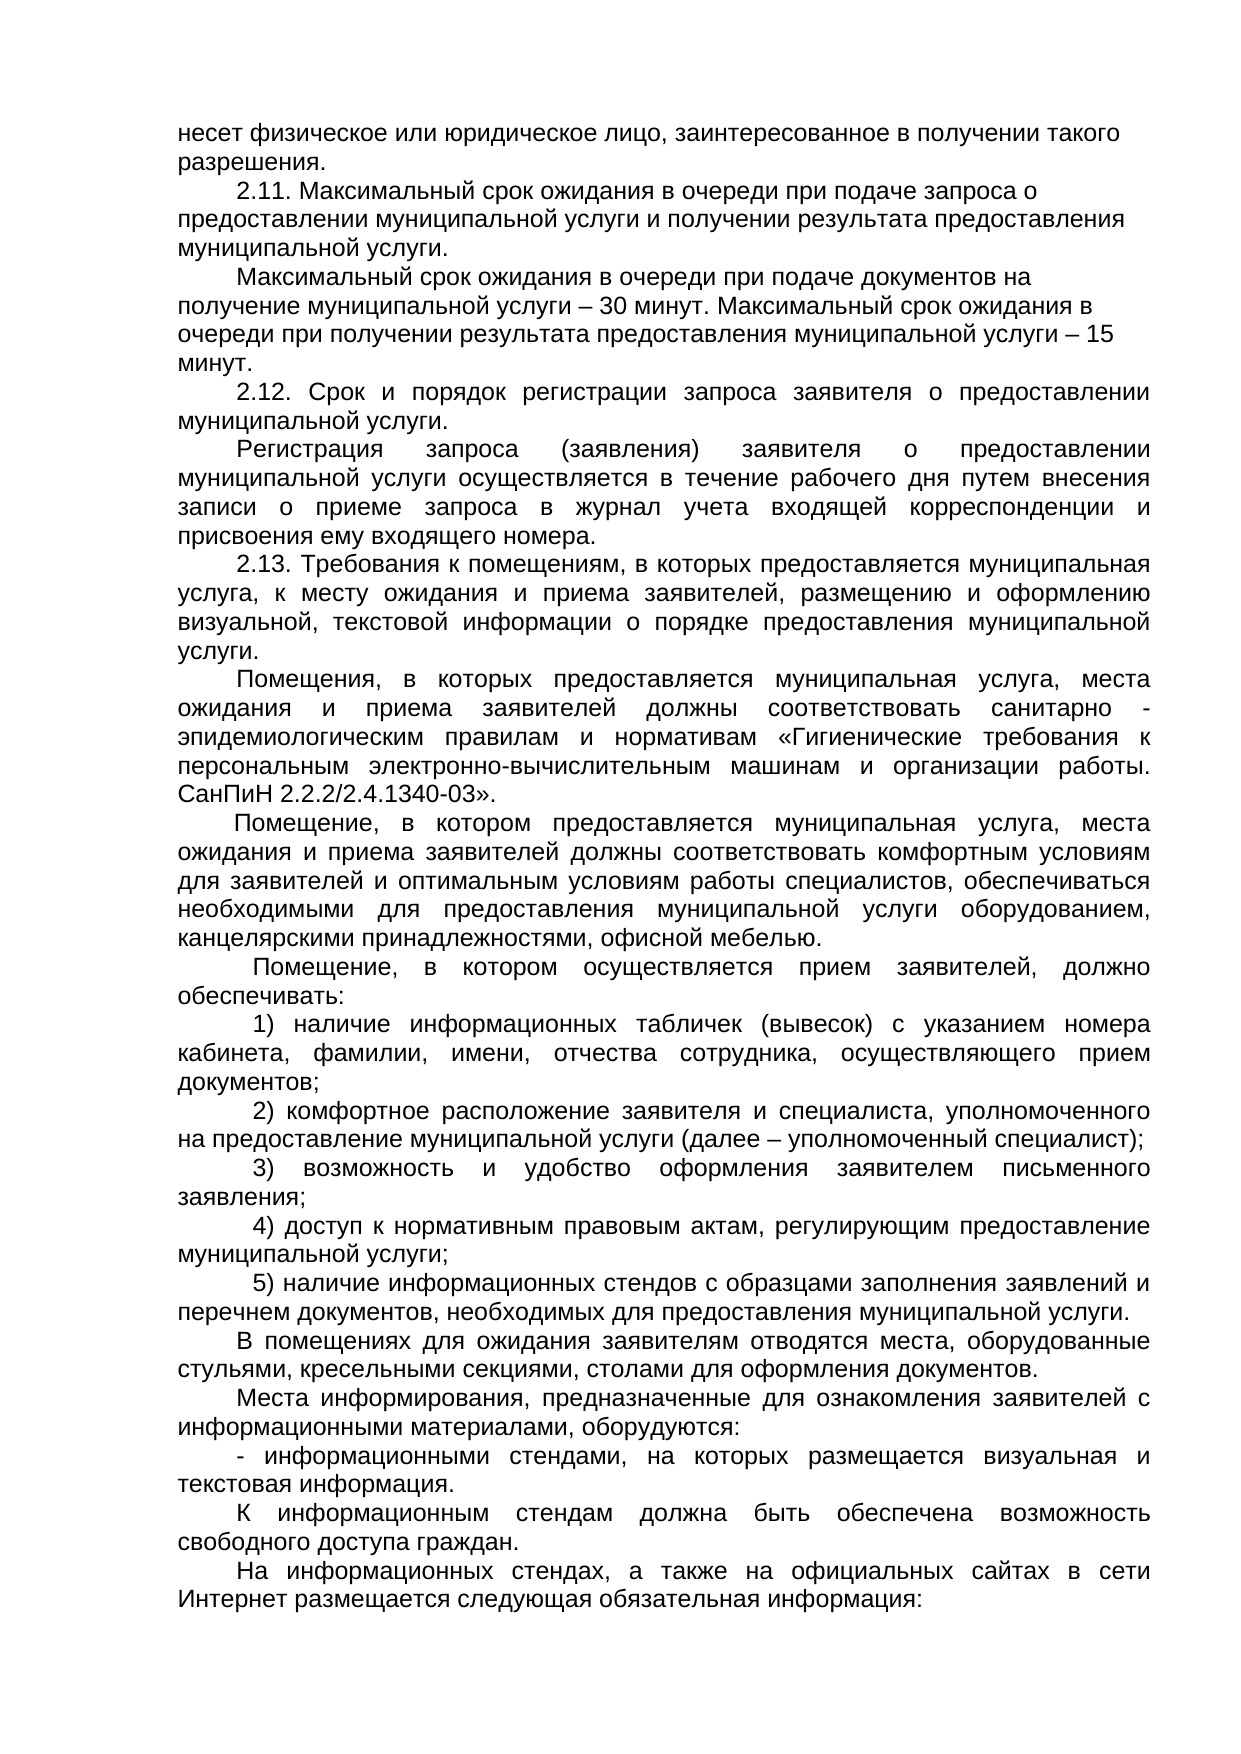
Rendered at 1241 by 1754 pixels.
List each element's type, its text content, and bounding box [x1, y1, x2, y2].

text - информационными стендами, на которых размещается визуальная и текстовая информация. [177, 1441, 1152, 1498]
text 3) возможность и удобство оформления заявителем письменного заявления; [177, 1153, 1152, 1211]
text Помещения, в которых предоставляется муниципальная услуга, места ожидания и приема заявителей должны соответствовать санитарно - эпидемиологическим правилам и нормативам «Гигиенические требования к персональным электронно-вычислительным машинам и организации работы. СанПиН 2.2.2/2.4.1340-03». [177, 664, 1152, 808]
text 1) наличие информационных табличек (вывесок) с указанием номера кабинета, фамилии, имени, отчества сотрудника, осуществляющего прием документов; [177, 1009, 1152, 1096]
text Регистрация запроса (заявления) заявителя о предоставлении муниципальной услуги осуществляется в течение рабочего дня путем внесения записи о приеме запроса в журнал учета входящей корреспонденции и присвоения ему входящего номера. [177, 434, 1152, 549]
text В помещениях для ожидания заявителям отводятся места, оборудованные стульями, кресельными секциями, столами для оформления документов. [177, 1326, 1152, 1383]
text К информационным стендам должна быть обеспечена возможность свободного доступа граждан. [177, 1498, 1152, 1556]
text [177, 118, 1152, 176]
text Помещение, в котором предоставляется муниципальная услуга, места ожидания и приема заявителей должны соответствовать комфортным условиям для заявителей и оптимальным условиям работы специалистов, обеспечиваться необходимыми для предоставления муниципальной услуги оборудованием, канцелярскими принадлежностями, офисной мебелью. [177, 808, 1152, 952]
text 2.12. Срок и порядок регистрации запроса заявителя о предоставлении муниципальной услуги. [177, 377, 1152, 434]
text 2.11. Максимальный срок ожидания в очереди при подаче запроса о предоставлении муниципальной услуги и получении результата предоставления муниципальной услуги. [177, 176, 1152, 262]
text На информационных стендах, а также на официальных сайтах в сети Интернет размещается следующая обязательная информация: [177, 1556, 1152, 1613]
text 5) наличие информационных стендов с образцами заполнения заявлений и перечнем документов, необходимых для предоставления муниципальной услуги. [177, 1268, 1152, 1326]
text Помещение, в котором осуществляется прием заявителей, должно обеспечивать: [177, 952, 1152, 1009]
text 2.13. Требования к помещениям, в которых предоставляется муниципальная услуга, к месту ожидания и приема заявителей, размещению и оформлению визуальной, текстовой информации о порядке предоставления муниципальной услуги. [177, 549, 1152, 664]
text 4) доступ к нормативным правовым актам, регулирующим предоставление муниципальной услуги; [177, 1211, 1152, 1268]
text Места информирования, предназначенные для ознакомления заявителей с информационными материалами, оборудуются: [177, 1383, 1152, 1441]
text Максимальный срок ожидания в очереди при подаче документов на получение муниципальной услуги – 30 минут. Максимальный срок ожидания в очереди при получении результата предоставления муниципальной услуги – 15 минут. [177, 262, 1152, 377]
text 2) комфортное расположение заявителя и специалиста, уполномоченного на предоставление муниципальной услуги (далее – уполномоченный специалист); [177, 1096, 1152, 1153]
